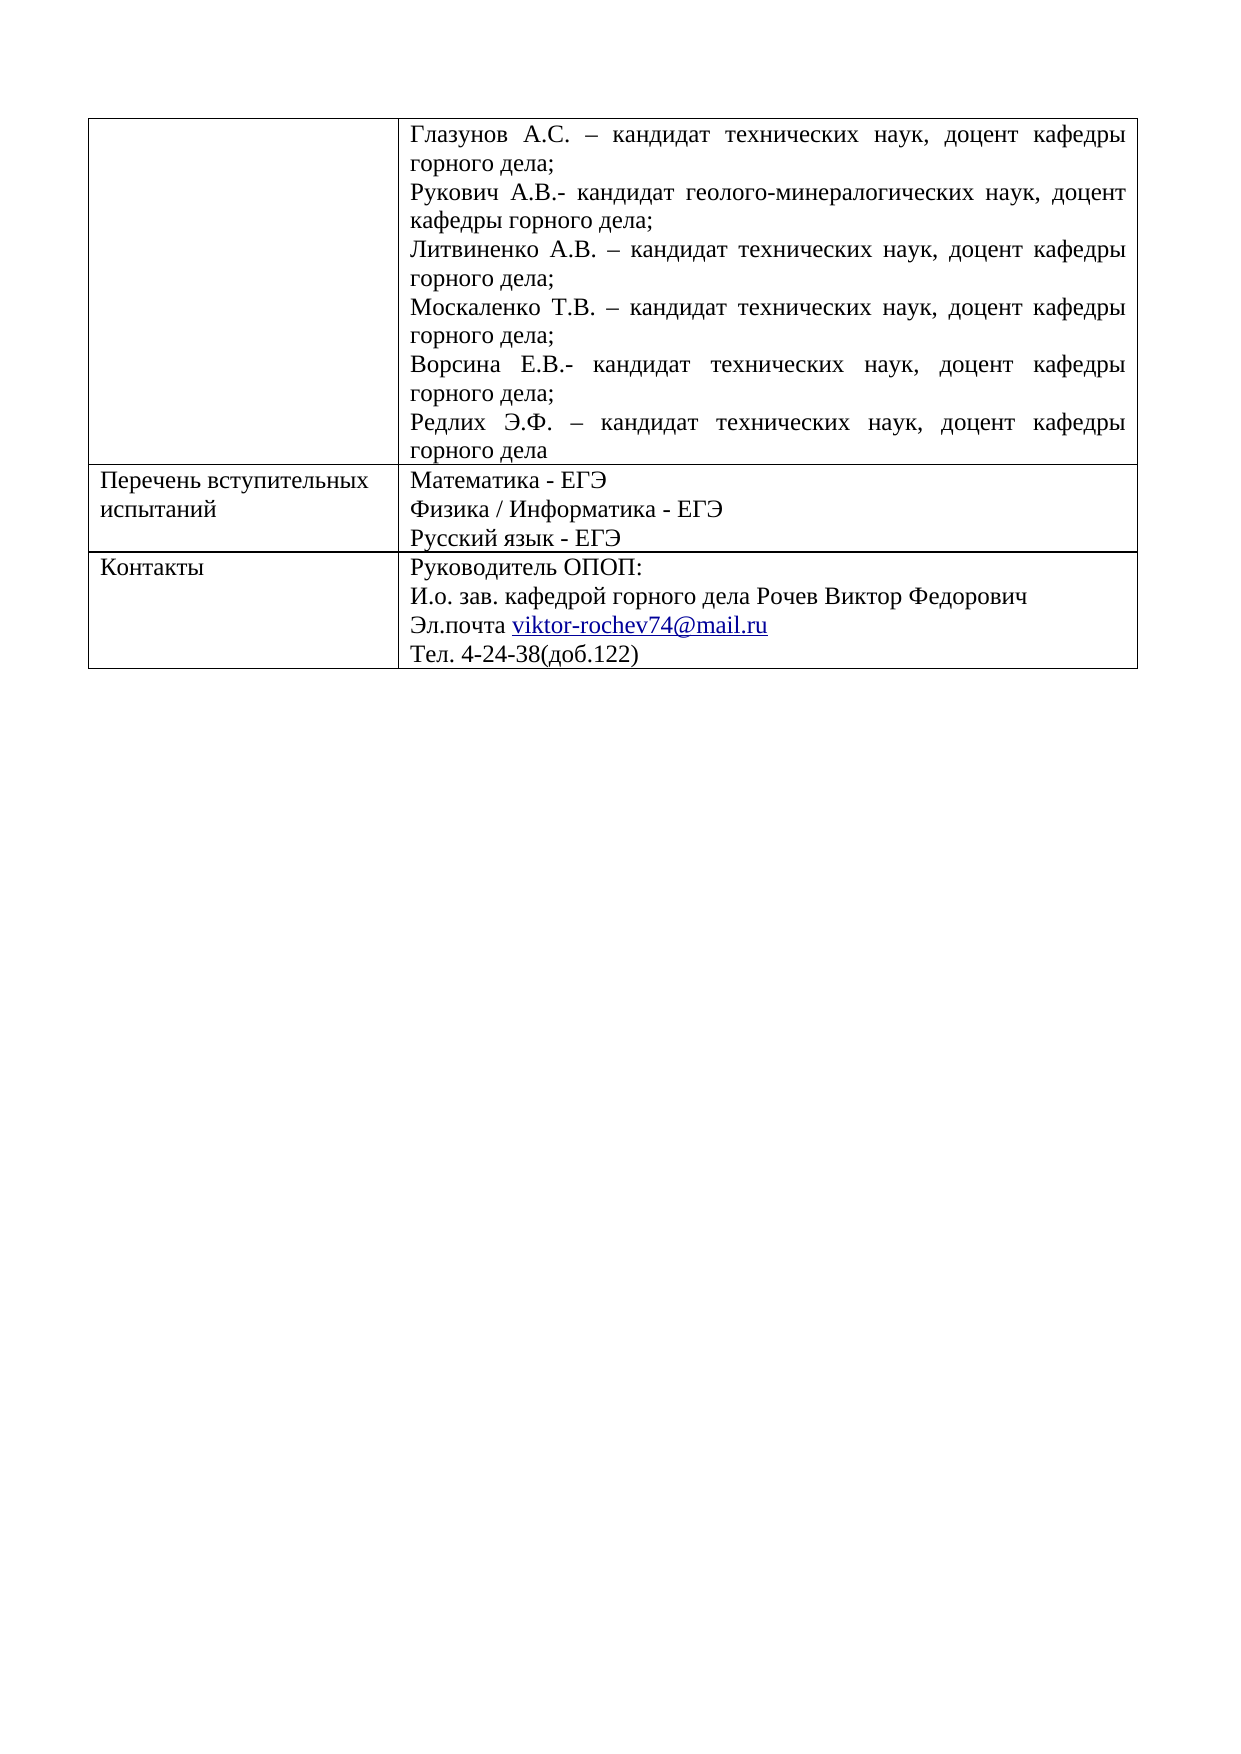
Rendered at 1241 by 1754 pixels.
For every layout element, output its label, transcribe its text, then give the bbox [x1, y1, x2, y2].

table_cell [89, 119, 398, 464]
table_cell Перечень вступительных испытаний [89, 465, 398, 551]
table_cell Математика - ЕГЭ Физика / Информатика - ЕГЭ Русский язык - ЕГЭ [399, 465, 1137, 551]
table_cell Руководитель ОПОП: И.о. зав. кафедрой горного дела Рочев Виктор Федорович Эл.почта viktor-rochev74@mail.ru Тел. 4-24-38(доб.122) [399, 553, 1137, 667]
table_cell Контакты [89, 553, 398, 667]
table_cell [399, 119, 1137, 464]
